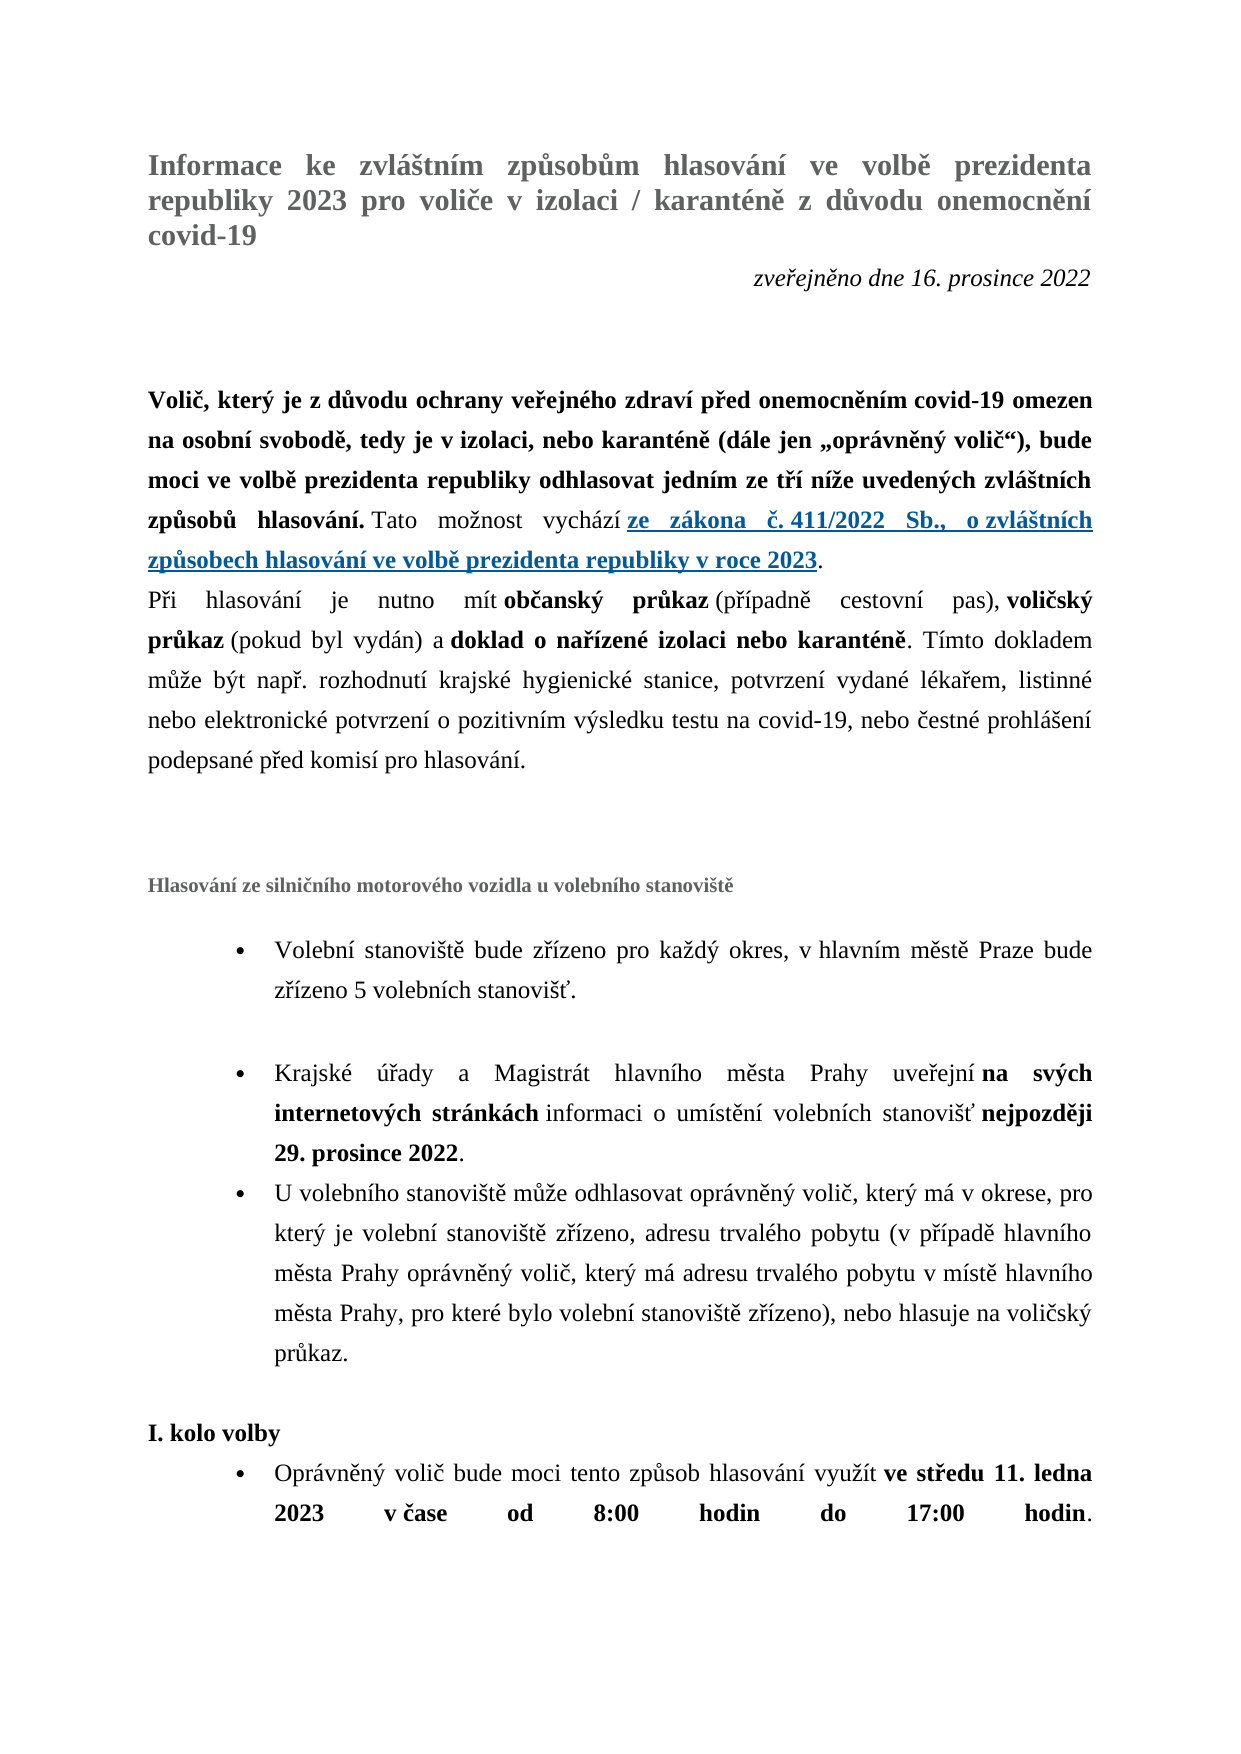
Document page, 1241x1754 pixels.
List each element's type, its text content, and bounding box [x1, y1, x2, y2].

text Při hlasování je nutno mít občanský průkaz (případně cestovní pas), voličský průkaz (pokud byl vydán) a doklad o nařízené izolaci nebo karanténě. Tímto dokladem může být např. rozhodnutí krajské hygienické stanice, potvrzení vydané lékařem, listinné nebo elektronické potvrzení o pozitivním výsledku testu na covid-19, nebo čestné prohlášení podepsané před komisí pro hlasování. [148, 574, 1093, 774]
list Volební stanoviště bude zřízeno pro každý okres, v hlavním městě Praze bude zřízeno 5 volebních stanovišť. [237, 924, 1093, 1004]
text zveřejněno dne 16. prosince 2022 [148, 252, 1093, 292]
list U volebního stanoviště může odhlasovat oprávněný volič, který má v okrese, pro který je volební stanoviště zřízeno, adresu trvalého pobytu (v případě hlavního města Prahy oprávněný volič, který má adresu trvalého pobytu v místě hlavního města Prahy, pro které bylo volební stanoviště zřízeno), nebo hlasuje na voličský průkaz. [237, 1167, 1093, 1407]
text Volič, který je z důvodu ochrany veřejného zdraví před onemocněním covid-19 omezen na osobní svobodě, tedy je v izolaci, nebo karanténě (dále jen „oprávněný volič“), bude moci ve volbě prezidenta republiky odhlasovat jedním ze tří níže uvedených zvláštních způsobů hlasování. Tato možnost vychází ze zákona č. 411/2022 Sb., o zvláštních způsobech hlasování ve volbě prezidenta republiky v roce 2023. [148, 374, 1093, 574]
text I. kolo volby [148, 1407, 1093, 1447]
list Krajské úřady a Magistrát hlavního města Prahy uveřejní na svých internetových stránkách informaci o umístění volebních stanovišť nejpozději 29. prosince 2022. [237, 1047, 1093, 1167]
text Informace ke zvláštním způsobům hlasování ve volbě prezidenta republiky 2023 pro voliče v izolaci / karanténě z důvodu onemocnění covid-19 [148, 148, 1093, 252]
text Hlasování ze silničního motorového vozidla u volebního stanoviště [148, 857, 1093, 897]
list Oprávněný volič bude moci tento způsob hlasování využít ve středu 11. ledna 2023 v čase od 8:00 hodin do 17:00 hodin. [237, 1447, 1093, 1567]
